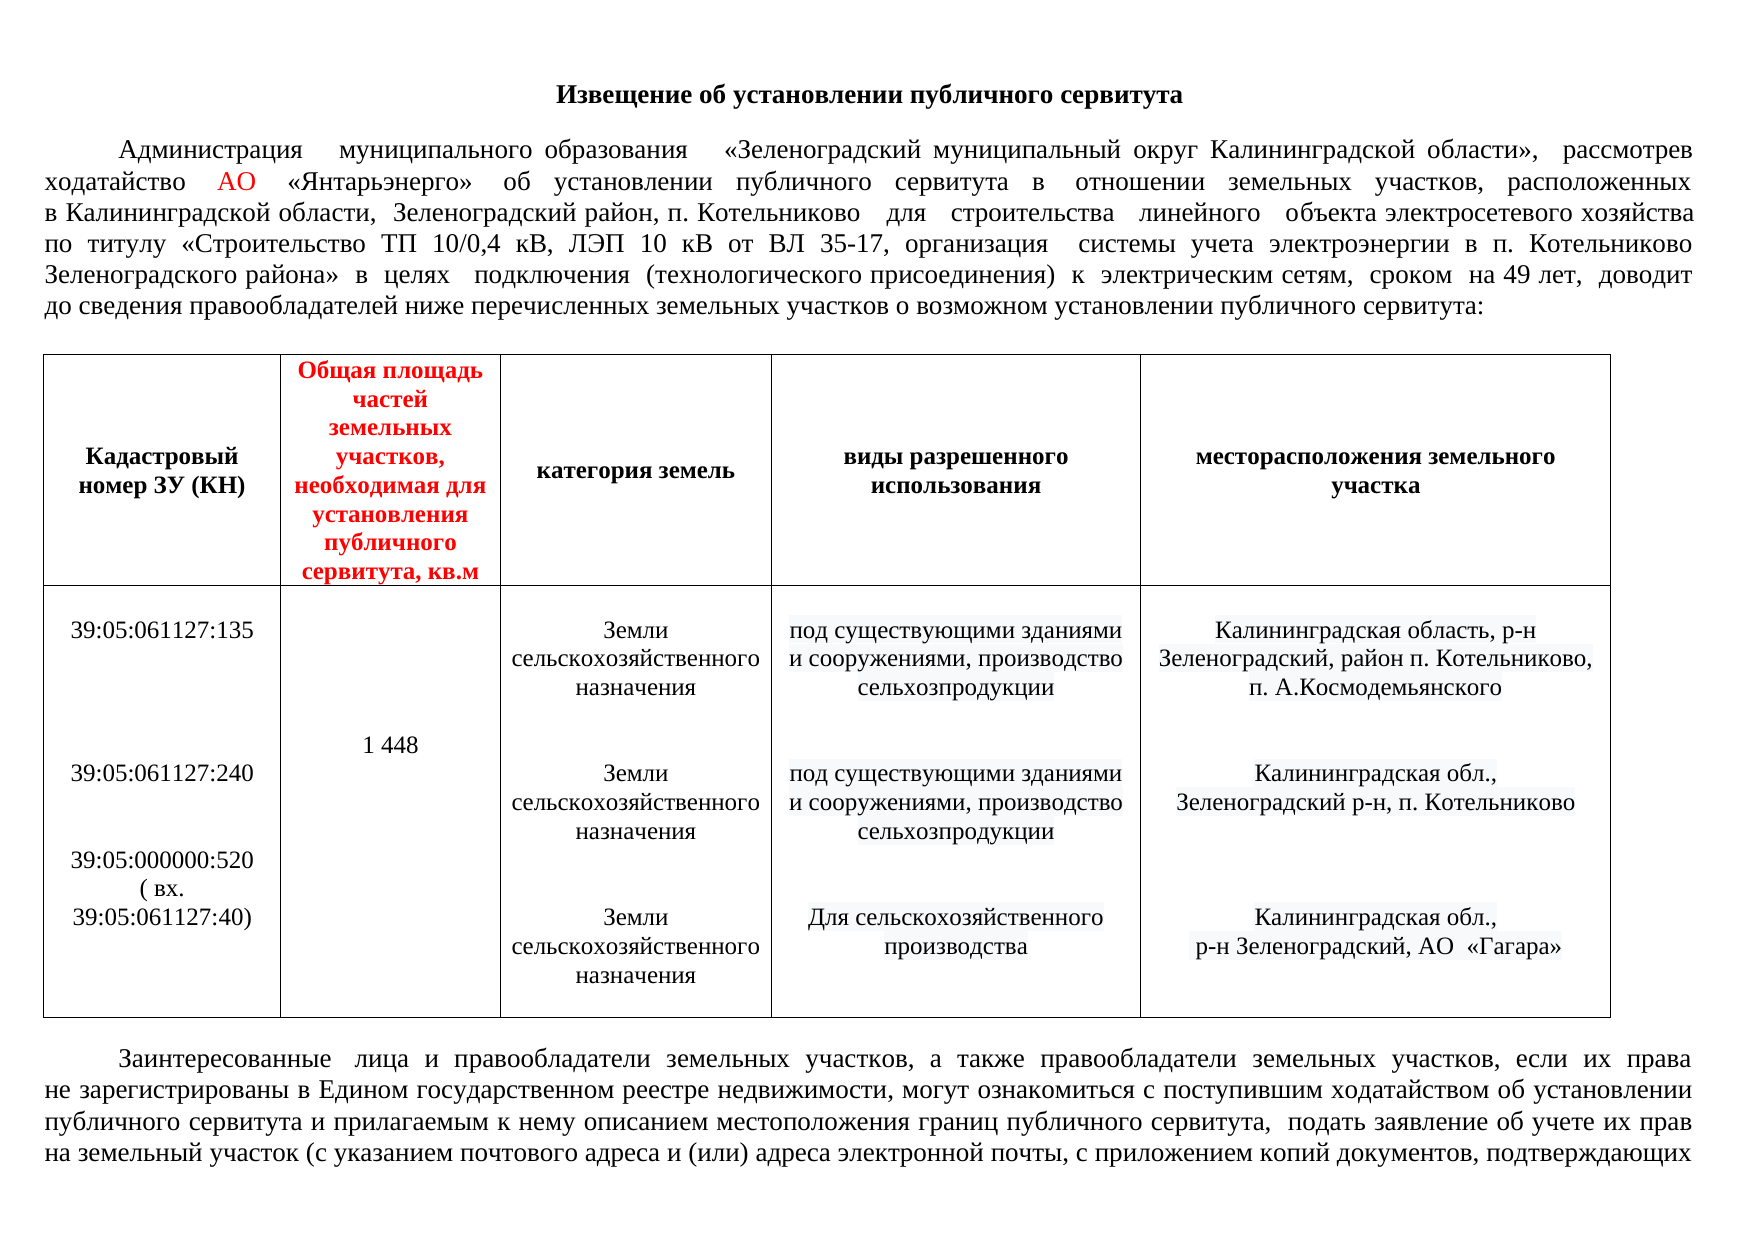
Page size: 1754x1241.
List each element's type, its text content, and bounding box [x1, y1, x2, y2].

table_cell Земли сельскохозяйственного назначения Земли сельскохозяйственного назначения Земли сельскохозяйственного назначения [501, 586, 771, 1017]
table_header Кадастровый номер ЗУ (КН) [44, 355, 280, 585]
text Извещение об установлении публичного сервитута [44, 78, 1695, 109]
text Администрация муниципального образования «Зеленоградский муниципальный округ Калининградской области», рассмотрев ходатайство АО «Янтарьэнерго» об установлении публичного сервитута в отношении земельных участков, расположенных в Калининградской области, Зеленоградский район, п. Котельниково для строительства линейного объекта электросетевого хозяйства по титулу «Строительство ТП 10/0,4 кВ, ЛЭП 10 кВ от ВЛ 35-17, организация системы учета электроэнергии в п. Котельниково Зеленоградского района» в целях подключения (технологического присоединения) к электрическим сетям, сроком на 49 лет, доводит до сведения правообладателей ниже перечисленных земельных участков о возможном установлении публичного сервитута: [44, 133, 1695, 320]
table_cell 1 448 [281, 586, 500, 1017]
table_cell 39:05:061127:135 39:05:061127:240 39:05:000000:520 ( вх. 39:05:061127:40) [44, 586, 280, 1017]
table_header Общая площадь частей земельных участков, необходимая для установления публичного сервитута, кв.м [281, 355, 500, 585]
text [44, 1042, 1695, 1167]
table_header виды разрешенного использования [772, 355, 1140, 585]
table_cell под существующими зданиями и сооружениями, производство сельхозпродукции под существующими зданиями и сооружениями, производство сельхозпродукции Для сельскохозяйственного производства [772, 586, 1140, 1017]
table_header месторасположения земельного участка [1141, 355, 1610, 585]
table_header категория земель [501, 355, 771, 585]
table_cell Калининградская область, р-н Зеленоградский, район п. Котельниково, п. А.Космодемьянского Калининградская обл., Зеленоградский р-н, п. Котельниково Калининградская обл., р-н Зеленоградский, АО «Гагара» [1141, 586, 1610, 1017]
